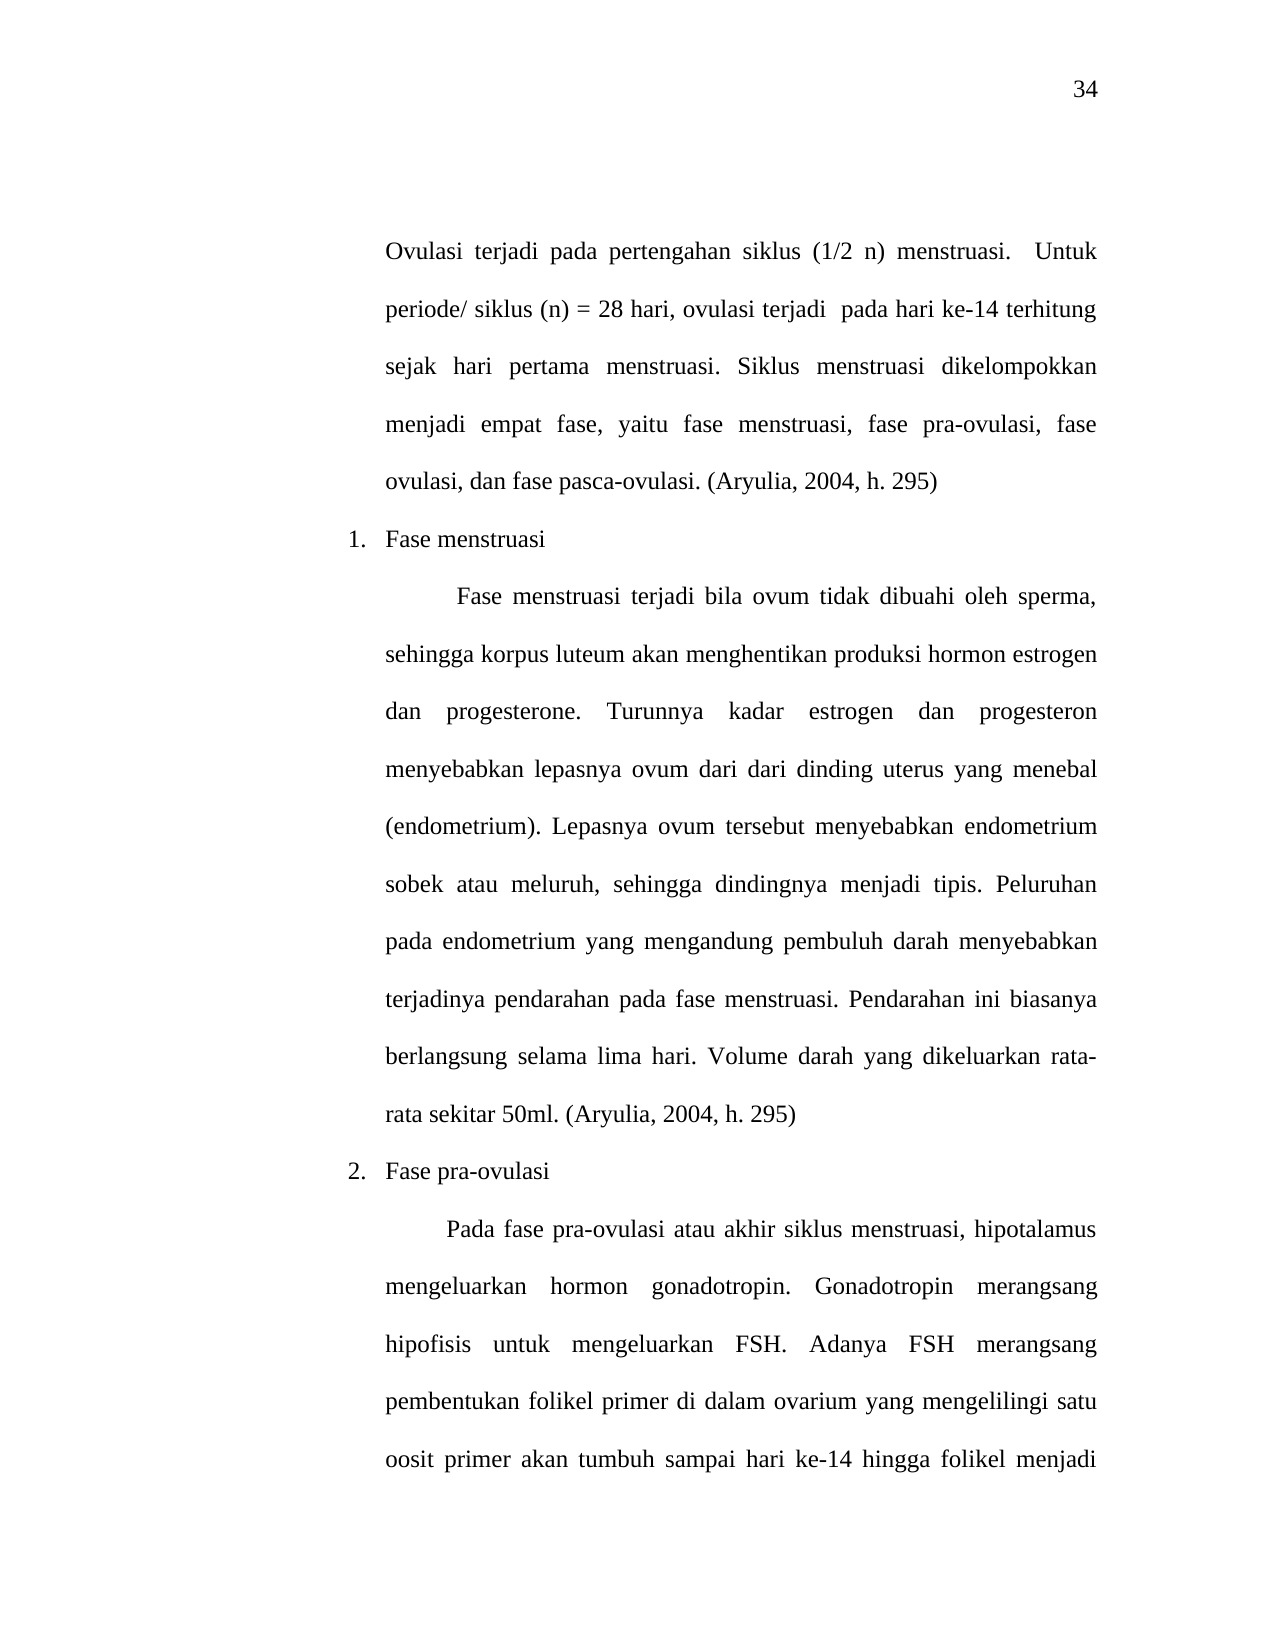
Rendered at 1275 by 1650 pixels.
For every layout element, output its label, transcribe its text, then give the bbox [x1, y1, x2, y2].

list Fase pra-ovulasi [348, 1156, 1098, 1185]
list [385, 236, 1098, 495]
list Fase menstruasi terjadi bila ovum tidak dibuahi oleh sperma, sehingga korpus luteum akan menghentikan produksi hormon estrogen dan progesterone. Turunnya kadar estrogen dan progesteron menyebabkan lepasnya ovum dari dari dinding uterus yang menebal (endometrium). Lepasnya ovum tersebut menyebabkan endometrium sobek atau meluruh, sehingga dindingnya menjadi tipis. Peluruhan pada endometrium yang mengandung pembuluh darah menyebabkan terjadinya pendarahan pada fase menstruasi. Pendarahan ini biasanya berlangsung selama lima hari. Volume darah yang dikeluarkan rata-rata sekitar 50ml. (Aryulia, 2004, h. 295) [385, 581, 1098, 1127]
list Fase menstruasi [348, 524, 1098, 552]
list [385, 1214, 1098, 1472]
